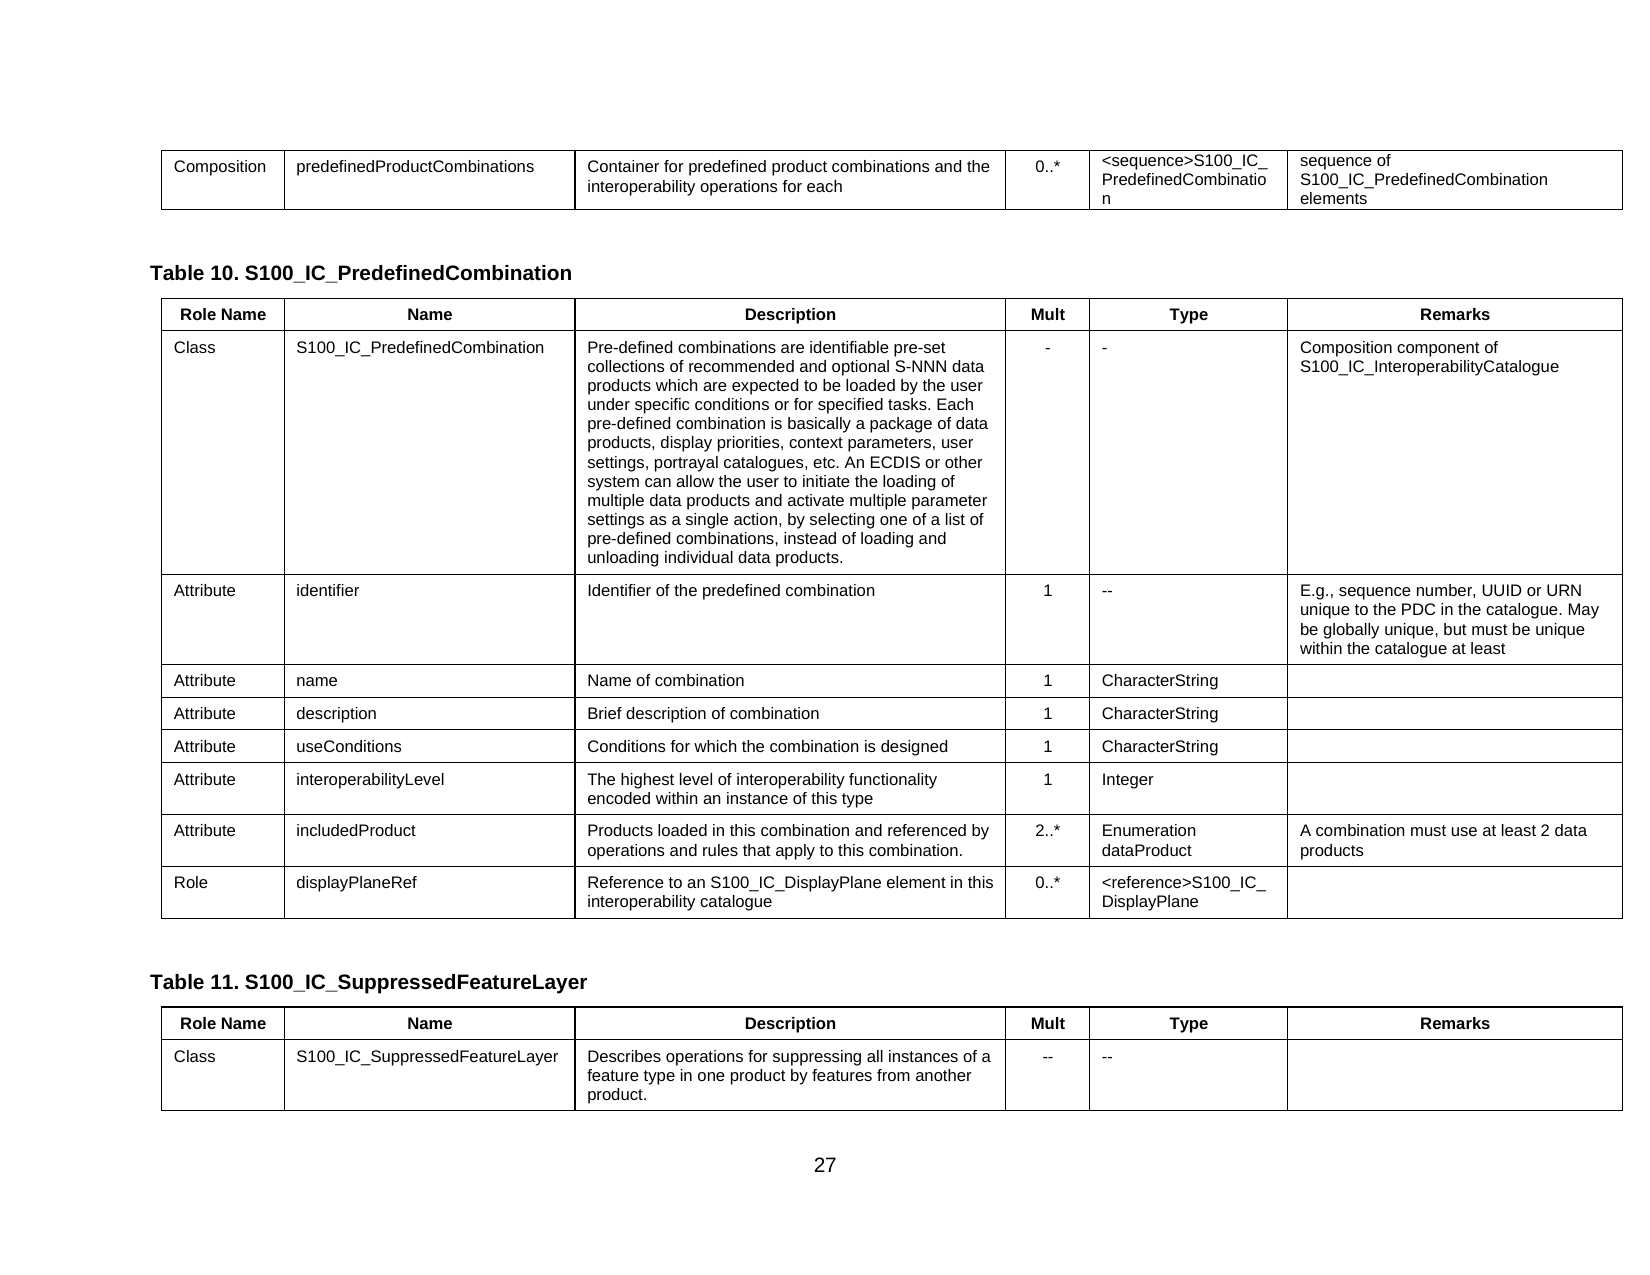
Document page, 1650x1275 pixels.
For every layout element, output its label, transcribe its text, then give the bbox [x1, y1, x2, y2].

table_cell includedProduct [285, 815, 574, 866]
table_cell The highest level of interoperability functionality encoded within an instance of this type [576, 763, 1005, 814]
table_header Remarks [1288, 299, 1622, 330]
table_cell Reference to an S100_IC_DisplayPlane element in this interoperability catalogue [576, 867, 1005, 918]
table_cell Attribute [162, 665, 284, 697]
table_header Role Name [162, 1008, 284, 1039]
table_cell Class [162, 1040, 284, 1110]
table_cell [1288, 698, 1622, 729]
table_header Role Name [162, 299, 284, 330]
table_cell Identifier of the predefined combination [576, 575, 1005, 664]
table_cell [1288, 730, 1622, 762]
table_cell CharacterString [1090, 730, 1287, 762]
table_cell 1 [1006, 575, 1089, 664]
table_cell -- [1006, 1040, 1089, 1110]
table_cell CharacterString [1090, 698, 1287, 729]
table_cell Integer [1090, 763, 1287, 814]
table_cell - [1006, 331, 1089, 574]
table_cell A combination must use at least 2 data products [1288, 815, 1622, 866]
text Table 11. S100_IC_SuppressedFeatureLayer [150, 970, 1500, 994]
table_cell <sequence>S100_IC_PredefinedCombination [1090, 151, 1287, 208]
table_cell Name of combination [576, 665, 1005, 697]
table_cell 0..* [1006, 151, 1089, 208]
table_cell sequence of S100_IC_PredefinedCombination elements [1288, 151, 1622, 208]
table_header Name [285, 299, 574, 330]
table_cell identifier [285, 575, 574, 664]
table_header Type [1090, 299, 1287, 330]
table_cell Attribute [162, 698, 284, 729]
table_cell -- [1090, 1040, 1287, 1110]
table_cell Attribute [162, 575, 284, 664]
table_header Remarks [1288, 1008, 1622, 1039]
table_cell Brief description of combination [576, 698, 1005, 729]
table_cell Describes operations for suppressing all instances of a feature type in one product by features from another product. [576, 1040, 1005, 1110]
table_header Description [576, 1008, 1005, 1039]
text Table 10. S100_IC_PredefinedCombination [150, 261, 1500, 285]
table_header Name [285, 1008, 574, 1039]
table_cell displayPlaneRef [285, 867, 574, 918]
table_cell 1 [1006, 698, 1089, 729]
table_cell - [1090, 331, 1287, 574]
table_cell Composition component of S100_IC_InteroperabilityCatalogue [1288, 331, 1622, 574]
table_cell -- [1090, 575, 1287, 664]
table_cell name [285, 665, 574, 697]
table_cell 2..* [1006, 815, 1089, 866]
table_header Type [1090, 1008, 1287, 1039]
table_cell S100_IC_PredefinedCombination [285, 331, 574, 574]
table_cell <reference>S100_IC_DisplayPlane [1090, 867, 1287, 918]
table_cell CharacterString [1090, 665, 1287, 697]
table_cell 1 [1006, 730, 1089, 762]
table_cell 1 [1006, 665, 1089, 697]
table_cell Products loaded in this combination and referenced by operations and rules that apply to this combination. [576, 815, 1005, 866]
table_cell [1288, 867, 1622, 918]
table_cell Pre-defined combinations are identifiable pre-set collections of recommended and optional S-NNN data products which are expected to be loaded by the user under specific conditions or for specified tasks. Each pre-defined combination is basically a package of data products, display priorities, context parameters, user settings, portrayal catalogues, etc. An ECDIS or other system can allow the user to initiate the loading of multiple data products and activate multiple parameter settings as a single action, by selecting one of a list of pre-defined combinations, instead of loading and unloading individual data products. [576, 331, 1005, 574]
table_cell [1288, 665, 1622, 697]
table_cell 1 [1006, 763, 1089, 814]
table_cell 0..* [1006, 867, 1089, 918]
table_header Mult [1006, 1008, 1089, 1039]
table_cell [1288, 763, 1622, 814]
table_header Mult [1006, 299, 1089, 330]
table_cell E.g., sequence number, UUID or URN unique to the PDC in the catalogue. May be globally unique, but must be unique within the catalogue at least [1288, 575, 1622, 664]
table_cell Conditions for which the combination is designed [576, 730, 1005, 762]
table_cell predefinedProductCombinations [285, 151, 574, 208]
table_header Description [576, 299, 1005, 330]
table_cell useConditions [285, 730, 574, 762]
table_cell S100_IC_SuppressedFeatureLayer [285, 1040, 574, 1110]
table_cell Enumeration dataProduct [1090, 815, 1287, 866]
table_cell Class [162, 331, 284, 574]
table_cell interoperabilityLevel [285, 763, 574, 814]
table_cell Role [162, 867, 284, 918]
table_cell Container for predefined product combinations and the interoperability operations for each [576, 151, 1005, 208]
table_cell [1288, 1040, 1622, 1110]
table_cell Attribute [162, 815, 284, 866]
table_cell Attribute [162, 730, 284, 762]
table_cell Attribute [162, 763, 284, 814]
table_cell Composition [162, 151, 284, 208]
table_cell description [285, 698, 574, 729]
